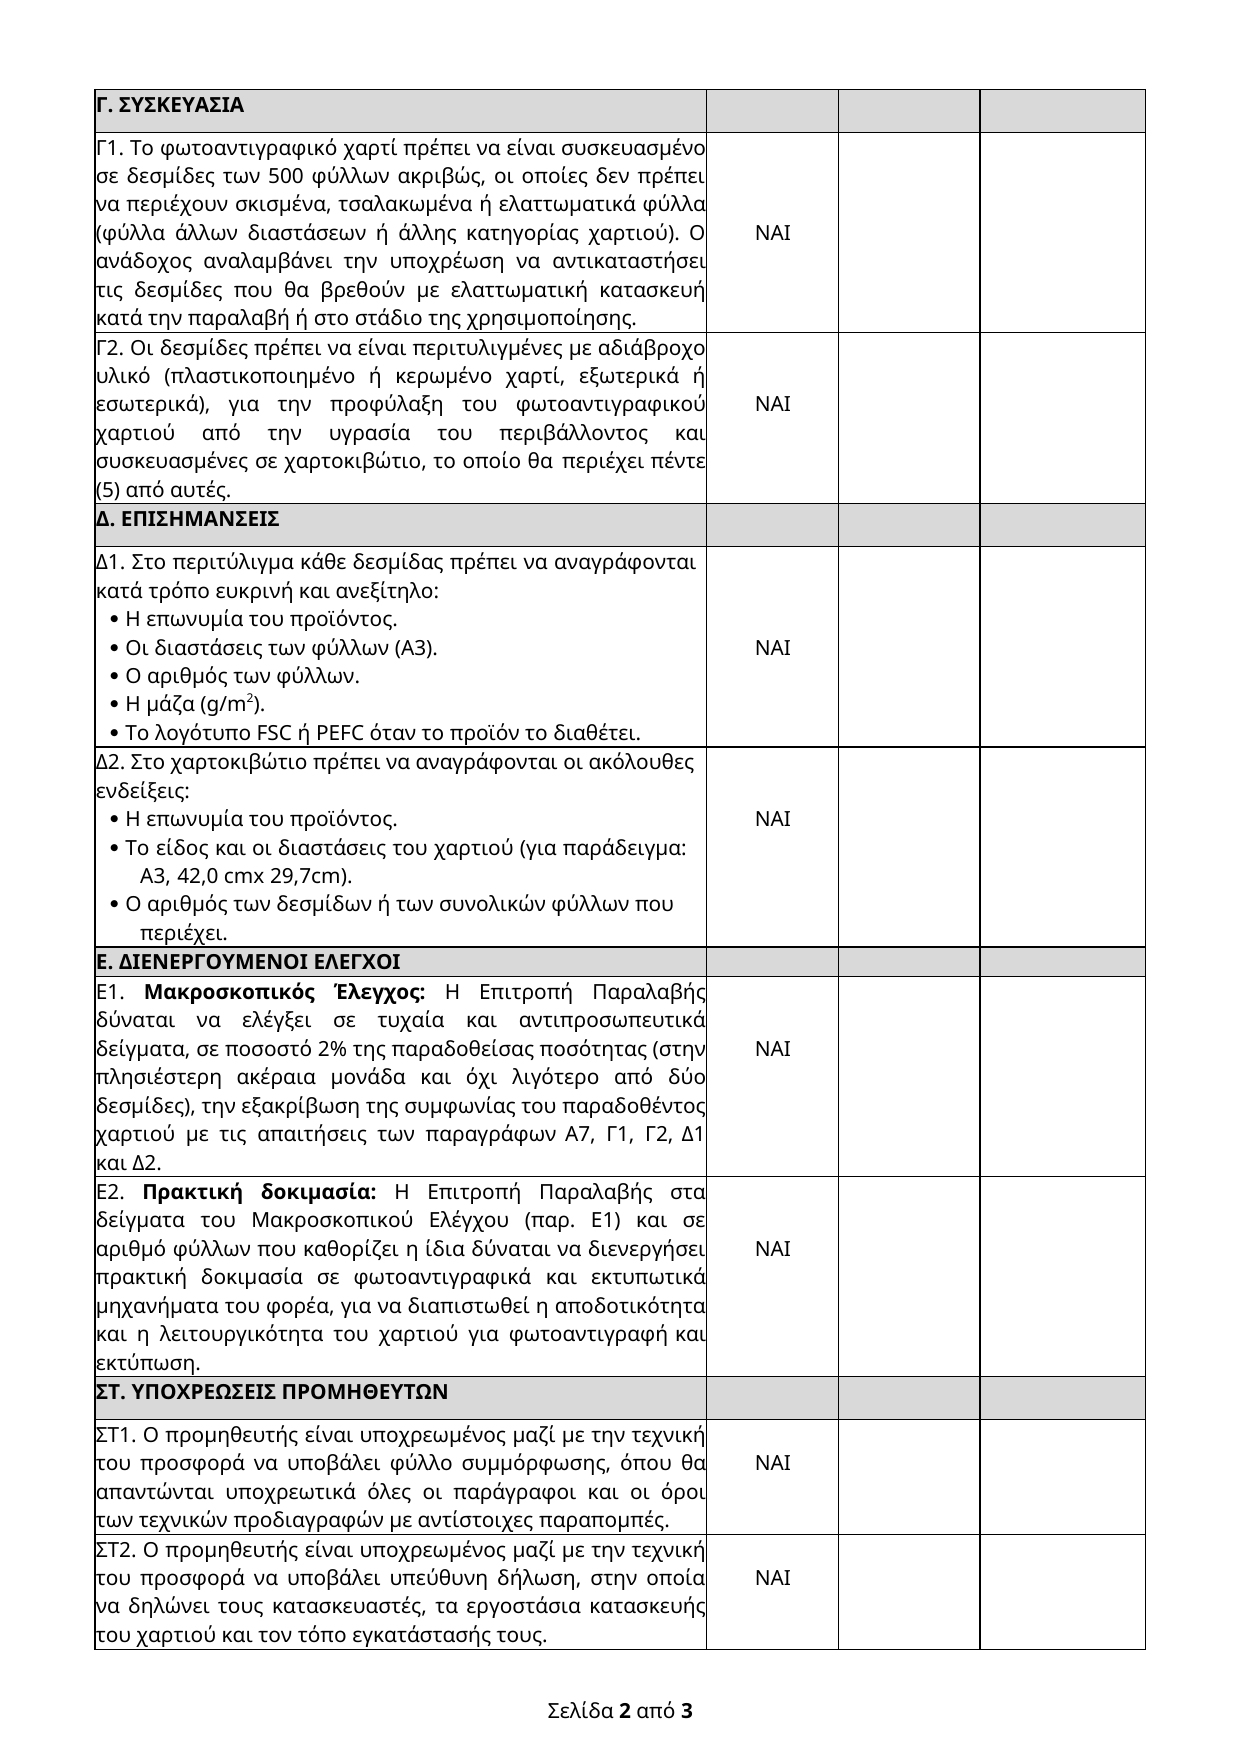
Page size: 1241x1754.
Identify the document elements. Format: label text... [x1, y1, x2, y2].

table_cell [981, 504, 1145, 546]
table_cell [839, 1377, 979, 1419]
table_cell Δ1. Στο περιτύλιγμα κάθε δεσμίδας πρέπει να αναγράφονται κατά τρόπο ευκρινή και ανεξίτηλο: Η επωνυμία του προϊόντος. Οι διαστάσεις των φύλλων (Α3). Ο αριθμός των φύλλων. Η μάζα (g/m2). Το λογότυπο FSC ή PEFC όταν το προϊόν το διαθέτει. [96, 547, 706, 746]
table_cell ΝΑΙ [707, 547, 838, 746]
table_cell ΝΑΙ [707, 333, 838, 503]
table_cell [839, 1420, 979, 1534]
table_cell Ε1. Μακροσκοπικός Έλεγχος: Η Επιτροπή Παραλαβής δύναται να ελέγξει σε τυχαία και αντιπροσωπευτικά δείγματα, σε ποσοστό 2% της παραδοθείσας ποσότητας (στην πλησιέστερη ακέραια μονάδα και όχι λιγότερο από δύο δεσμίδες), την εξακρίβωση της συμφωνίας του παραδοθέντος χαρτιού με τις απαιτήσεις των παραγράφων Α7, Γ1, Γ2, Δ1 και Δ2. [96, 977, 706, 1176]
table_cell [839, 748, 979, 946]
table_cell ΝΑΙ [707, 133, 838, 332]
table_cell [707, 1377, 838, 1419]
table_cell Δ. ΕΠΙΣΗΜΑΝΣΕΙΣ [96, 504, 706, 546]
table_cell Δ2. Στο χαρτοκιβώτιο πρέπει να αναγράφονται οι ακόλουθες ενδείξεις: Η επωνυμία του προϊόντος. Το είδος και οι διαστάσεις του χαρτιού (για παράδειγμα: Α3, 42,0 cmx 29,7cm). Ο αριθμός των δεσμίδων ή των συνολικών φύλλων που περιέχει. [96, 748, 706, 946]
table_cell [981, 1535, 1145, 1648]
table_cell [839, 1535, 979, 1648]
table_cell [981, 133, 1145, 332]
table_cell [839, 133, 979, 332]
table_cell [707, 504, 838, 546]
table_cell ΣΤ. ΥΠΟΧΡΕΩΣΕΙΣ ΠΡΟΜΗΘΕΥΤΩΝ [96, 1377, 706, 1419]
table_cell ΣΤ2. Ο προμηθευτής είναι υποχρεωμένος μαζί με την τεχνική του προσφορά να υποβάλει υπεύθυνη δήλωση, στην οποία να δηλώνει τους κατασκευαστές, τα εργοστάσια κατασκευής του χαρτιού και τον τόπο εγκατάστασής τους. [96, 1535, 706, 1648]
table_cell [981, 748, 1145, 946]
table_cell [707, 90, 838, 132]
table_cell [981, 1420, 1145, 1534]
table_cell [981, 1177, 1145, 1376]
table_cell [839, 977, 979, 1176]
table_cell [839, 948, 979, 976]
table_cell ΝΑΙ [707, 977, 838, 1176]
table_cell Ε2. Πρακτική δοκιμασία: Η Επιτροπή Παραλαβής στα δείγματα του Μακροσκοπικού Ελέγχου (παρ. Ε1) και σε αριθμό φύλλων που καθορίζει η ίδια δύναται να διενεργήσει πρακτική δοκιμασία σε φωτοαντιγραφικά και εκτυπωτικά μηχανήματα του φορέα, για να διαπιστωθεί η αποδοτικότητα και η λειτουργικότητα του χαρτιού για φωτοαντιγραφή και εκτύπωση. [96, 1177, 706, 1376]
table_cell [839, 504, 979, 546]
table_cell Γ2. Οι δεσμίδες πρέπει να είναι περιτυλιγμένες με αδιάβροχο υλικό (πλαστικοποιημένο ή κερωμένο χαρτί, εξωτερικά ή εσωτερικά), για την προφύλαξη του φωτοαντιγραφικού χαρτιού από την υγρασία του περιβάλλοντος και συσκευασμένες σε χαρτοκιβώτιο, το οποίο θα περιέχει πέντε (5) από αυτές. [96, 333, 706, 503]
table_cell ΝΑΙ [707, 1420, 838, 1534]
table_cell [981, 547, 1145, 746]
table_cell [981, 977, 1145, 1176]
table_cell ΝΑΙ [707, 1535, 838, 1648]
table_cell [981, 1377, 1145, 1419]
table_cell [707, 948, 838, 976]
table_cell [839, 90, 979, 132]
table_cell [839, 547, 979, 746]
table_cell ΝΑΙ [707, 1177, 838, 1376]
table_cell Γ1. Το φωτοαντιγραφικό χαρτί πρέπει να είναι συσκευασμένο σε δεσμίδες των 500 φύλλων ακριβώς, οι οποίες δεν πρέπει να περιέχουν σκισμένα, τσαλακωμένα ή ελαττωματικά φύλλα (φύλλα άλλων διαστάσεων ή άλλης κατηγορίας χαρτιού). Ο ανάδοχος αναλαμβάνει την υποχρέωση να αντικαταστήσει τις δεσμίδες που θα βρεθούν με ελαττωματική κατασκευή κατά την παραλαβή ή στο στάδιο της χρησιμοποίησης. [96, 133, 706, 332]
table_cell ΝΑΙ [707, 748, 838, 946]
table_cell [839, 333, 979, 503]
table_cell [981, 90, 1145, 132]
table_cell [981, 948, 1145, 976]
table_cell Γ. ΣΥΣΚΕΥΑΣΙΑ [96, 90, 706, 132]
table_cell [981, 333, 1145, 503]
table_cell [839, 1177, 979, 1376]
table_cell Ε. ΔΙΕΝΕΡΓΟΥΜΕΝΟΙ ΕΛΕΓΧΟΙ [96, 948, 706, 976]
table_cell ΣΤ1. Ο προμηθευτής είναι υποχρεωμένος μαζί με την τεχνική του προσφορά να υποβάλει φύλλο συμμόρφωσης, όπου θα απαντώνται υποχρεωτικά όλες οι παράγραφοι και οι όροι των τεχνικών προδιαγραφών με αντίστοιχες παραπομπές. [96, 1420, 706, 1534]
